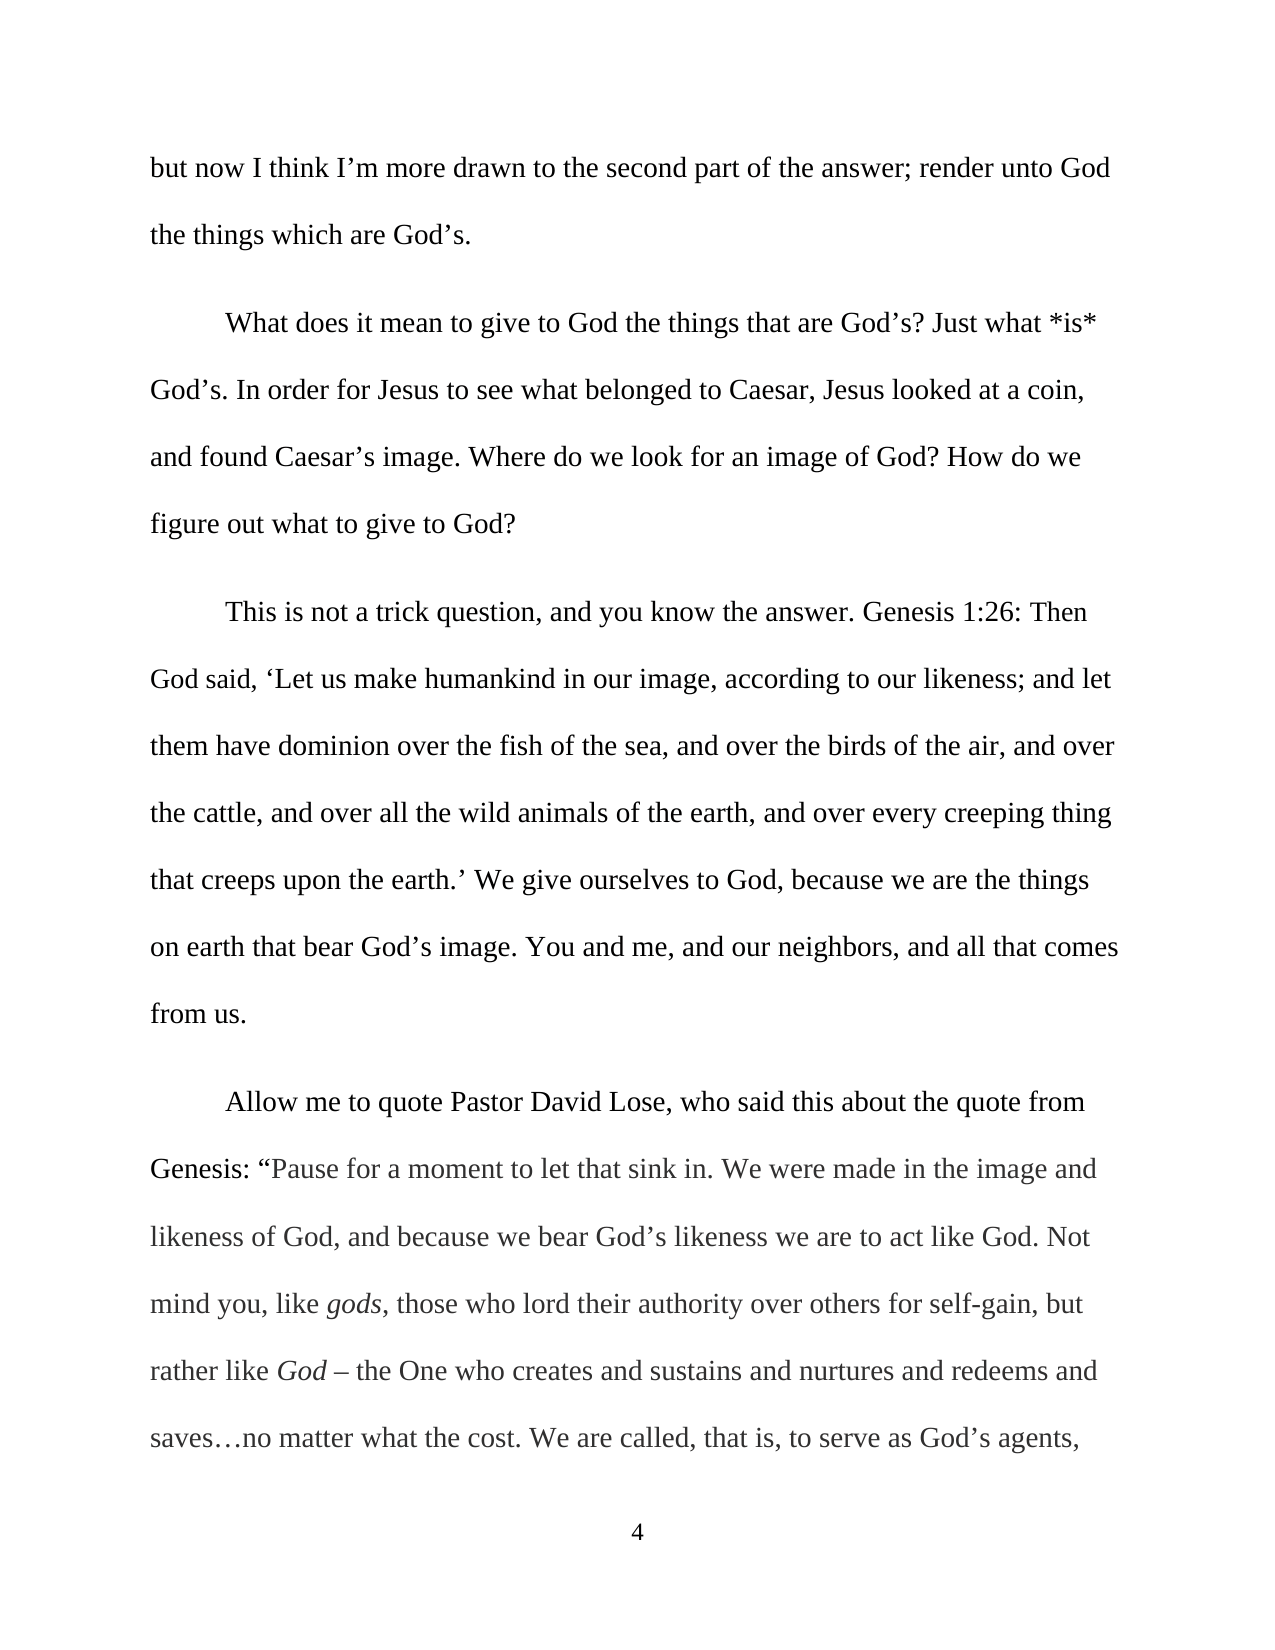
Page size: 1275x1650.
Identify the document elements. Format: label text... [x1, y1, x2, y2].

text This is not a trick question, and you know the answer. Genesis 1:26: Then God said, ‘Let us make humankind in our image, according to our likeness; and let them have dominion over the fish of the sea, and over the birds of the air, and over the cattle, and over all the wild animals of the earth, and over every creeping thing that creeps upon the earth.’ We give ourselves to God, because we are the things on earth that bear God’s image. You and me, and our neighbors, and all that comes from us. [150, 594, 1125, 1030]
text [150, 1084, 1125, 1453]
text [150, 150, 1125, 251]
text What does it mean to give to God the things that are God’s? Just what *is* God’s. In order for Jesus to see what belonged to Caesar, Jesus looked at a coin, and found Caesar’s image. Where do we look for an image of God? How do we figure out what to give to God? [150, 305, 1125, 540]
